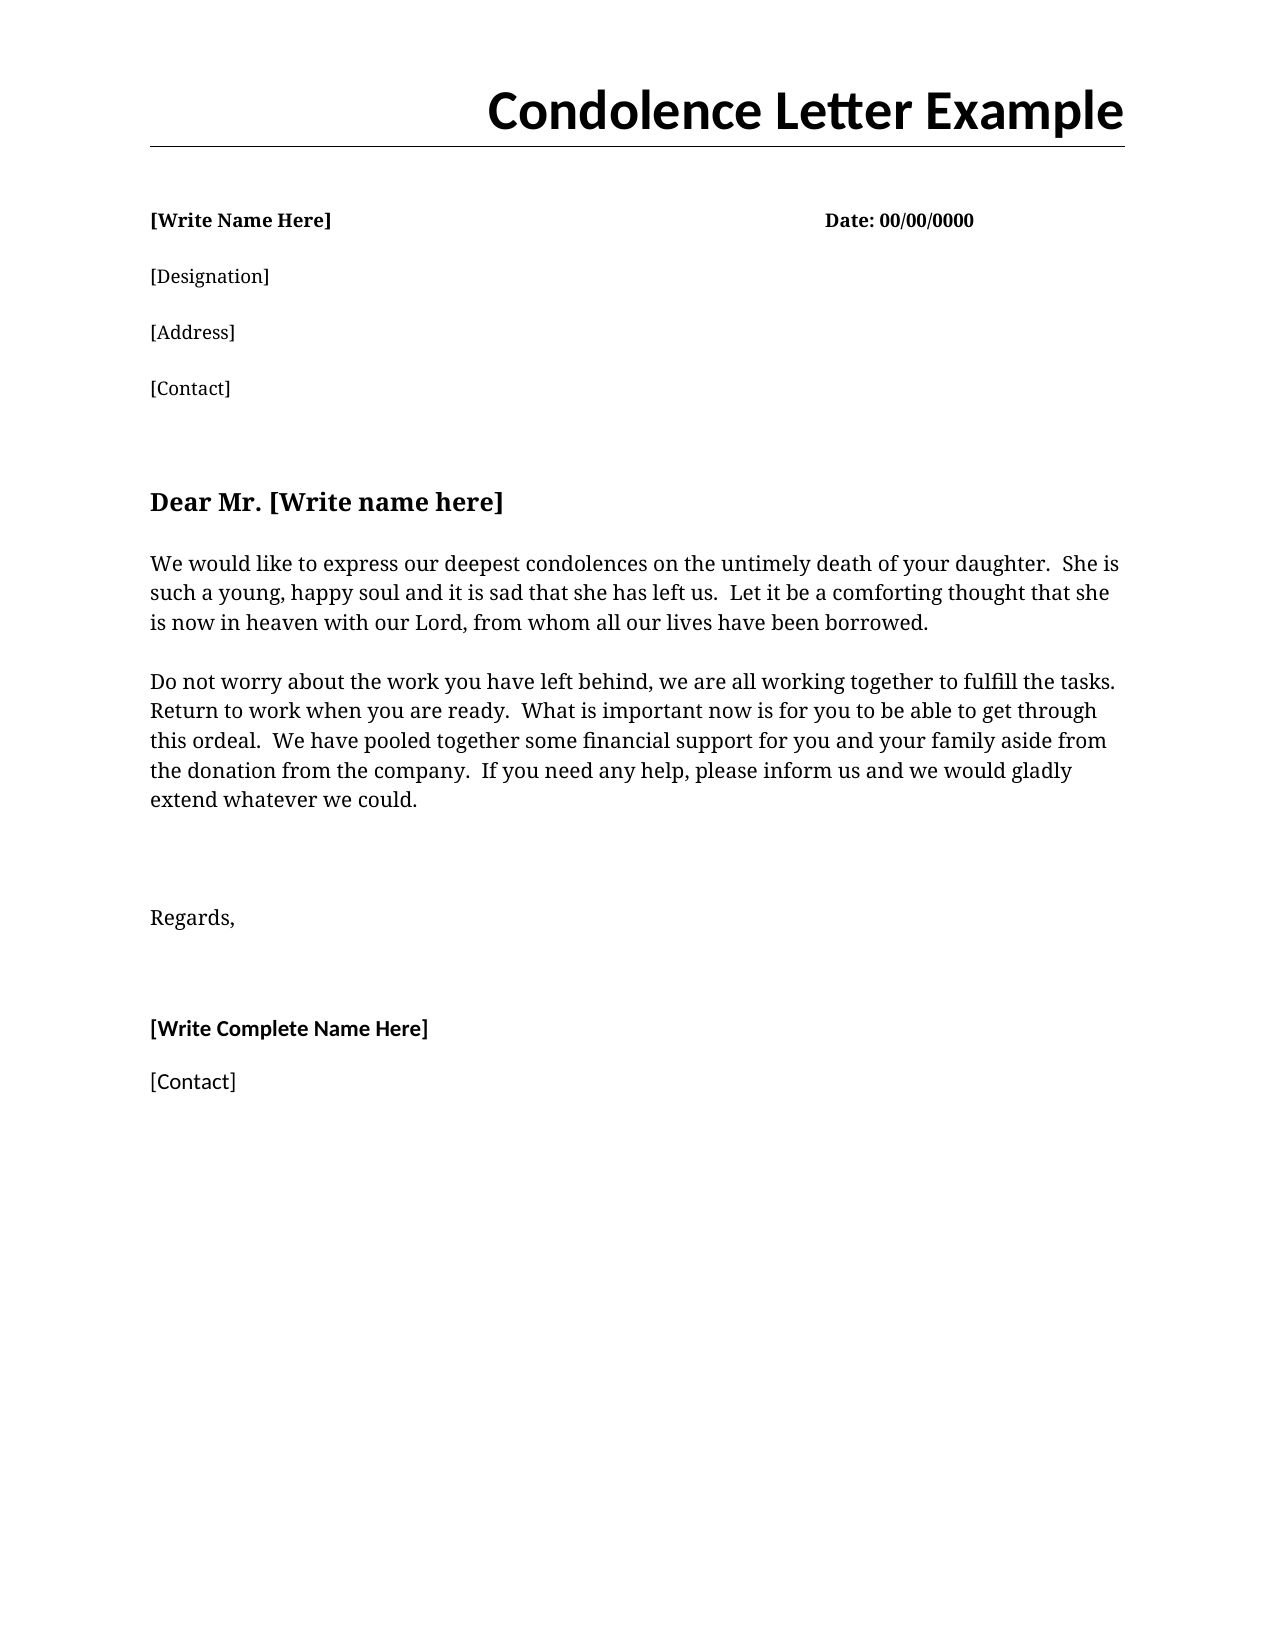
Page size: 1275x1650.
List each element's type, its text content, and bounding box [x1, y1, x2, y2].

text [Write Name Here] Date: 00/00/0000 [150, 206, 1125, 233]
text [Contact] [150, 1067, 1125, 1095]
text Do not worry about the work you have left behind, we are all working together to fulfill the tasks. Return to work when you are ready. What is important now is for you to be able to get through this ordeal. We have pooled together some financial support for you and your family aside from the donation from the company. If you need any help, please inform us and we would gladly extend whatever we could. [150, 666, 1125, 814]
text Regards, [150, 902, 1125, 932]
text [Write Complete Name Here] [150, 1014, 1125, 1042]
text [Contact] [150, 374, 1125, 401]
text [Designation] [150, 262, 1125, 289]
text We would like to express our deepest condolences on the untimely death of your daughter. She is such a young, happy soul and it is sad that she has left us. Let it be a comforting thought that she is now in heaven with our Lord, from whom all our lives have been borrowed. [150, 547, 1125, 636]
text Dear Mr. [Write name here] [150, 484, 1125, 518]
text [Address] [150, 318, 1125, 345]
